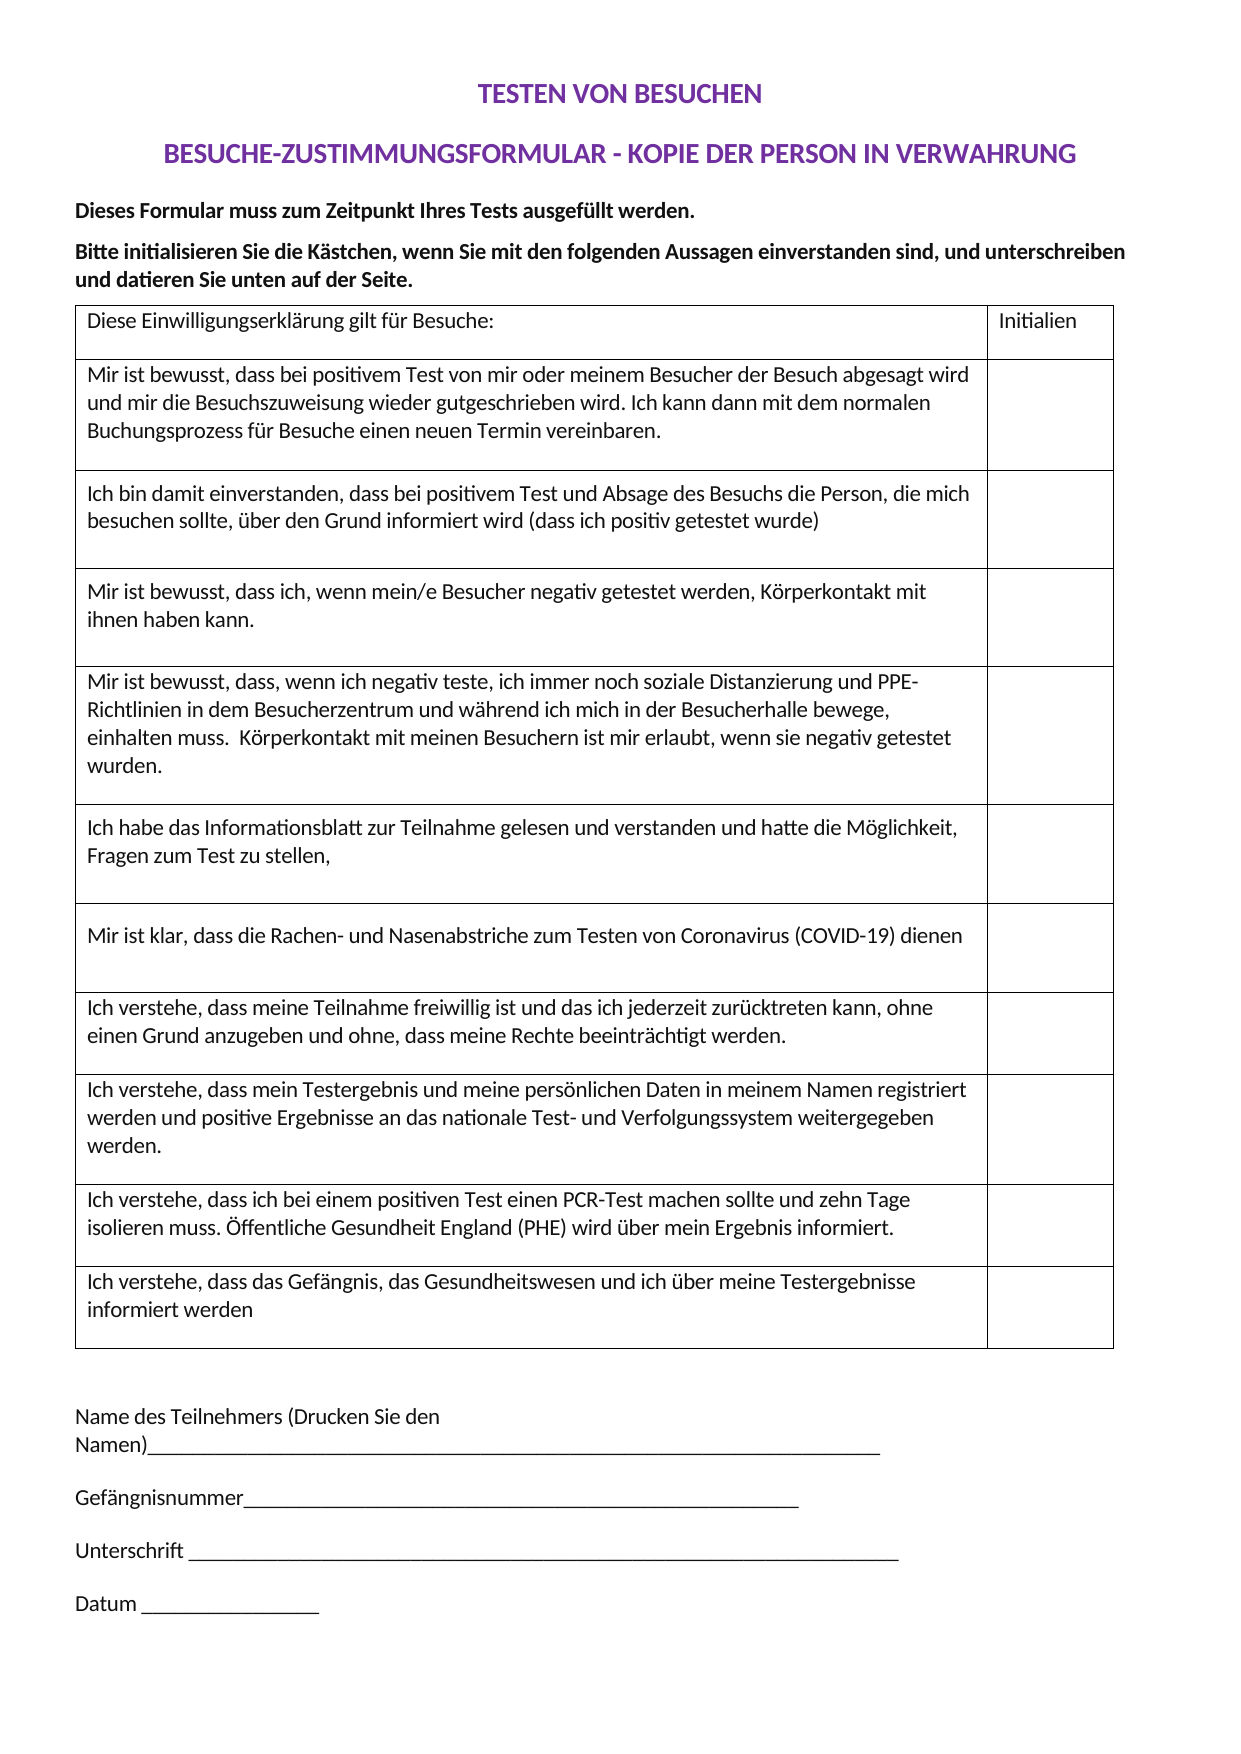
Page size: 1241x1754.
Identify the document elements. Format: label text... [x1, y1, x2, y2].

table_cell [988, 904, 1113, 992]
table_cell [988, 1075, 1113, 1184]
table_cell [988, 667, 1113, 804]
text Name des Teilnehmers (Drucken Sie den Namen)__________________________________________________________________ [75, 1402, 1165, 1458]
subtitle TESTEN VON BESUCHEN [75, 75, 1165, 111]
table_cell Mir ist klar, dass die Rachen- und Nasenabstriche zum Testen von Coronavirus (COVID-19) dienen [76, 904, 987, 992]
table_cell Ich verstehe, dass das Gefängnis, das Gesundheitswesen und ich über meine Testergebnisse informiert werden [76, 1267, 987, 1348]
table_cell Ich verstehe, dass meine Teilnahme freiwillig ist und das ich jederzeit zurücktreten kann, ohne einen Grund anzugeben und ohne, dass meine Rechte beeinträchtigt werden. [76, 993, 987, 1074]
table_cell [988, 569, 1113, 666]
table_cell [988, 1267, 1113, 1348]
table_cell [988, 1185, 1113, 1266]
table_cell [988, 360, 1113, 469]
table_cell [988, 993, 1113, 1074]
subtitle BESUCHE-ZUSTIMMUNGSFORMULAR - KOPIE DER PERSON IN VERWAHRUNG [75, 136, 1165, 171]
table_cell Ich verstehe, dass mein Testergebnis und meine persönlichen Daten in meinem Namen registriert werden und positive Ergebnisse an das nationale Test- und Verfolgungssystem weitergegeben werden. [76, 1075, 987, 1184]
table_cell Ich habe das Informationsblatt zur Teilnahme gelesen und verstanden und hatte die Möglichkeit, Fragen zum Test zu stellen, [76, 805, 987, 903]
table_cell Mir ist bewusst, dass bei positivem Test von mir oder meinem Besucher der Besuch abgesagt wird und mir die Besuchszuweisung wieder gutgeschrieben wird. Ich kann dann mit dem normalen Buchungsprozess für Besuche einen neuen Termin vereinbaren. [76, 360, 987, 469]
text Gefängnisnummer__________________________________________________ [75, 1483, 1165, 1511]
text Unterschrift ________________________________________________________________ [75, 1536, 1165, 1564]
table_cell Mir ist bewusst, dass ich, wenn mein/e Besucher negativ getestet werden, Körperkontakt mit ihnen haben kann. [76, 569, 987, 666]
text Dieses Formular muss zum Zeitpunkt Ihres Tests ausgefüllt werden. [75, 196, 1165, 224]
table_header Diese Einwilligungserklärung gilt für Besuche: [76, 306, 987, 359]
text Datum ________________ [75, 1589, 1165, 1617]
table_cell [988, 805, 1113, 903]
table_cell Mir ist bewusst, dass, wenn ich negativ teste, ich immer noch soziale Distanzierung und PPE-Richtlinien in dem Besucherzentrum und während ich mich in der Besucherhalle bewege, einhalten muss. Körperkontakt mit meinen Besuchern ist mir erlaubt, wenn sie negativ getestet wurden. [76, 667, 987, 804]
text Bitte initialisieren Sie die Kästchen, wenn Sie mit den folgenden Aussagen einverstanden sind, und unterschreiben und datieren Sie unten auf der Seite. [75, 237, 1165, 293]
table_cell [988, 471, 1113, 568]
table_cell Ich bin damit einverstanden, dass bei positivem Test und Absage des Besuchs die Person, die mich besuchen sollte, über den Grund informiert wird (dass ich positiv getestet wurde) [76, 471, 987, 568]
table_header Initialien [988, 306, 1113, 359]
table_cell Ich verstehe, dass ich bei einem positiven Test einen PCR-Test machen sollte und zehn Tage isolieren muss. Öffentliche Gesundheit England (PHE) wird über mein Ergebnis informiert. [76, 1185, 987, 1266]
